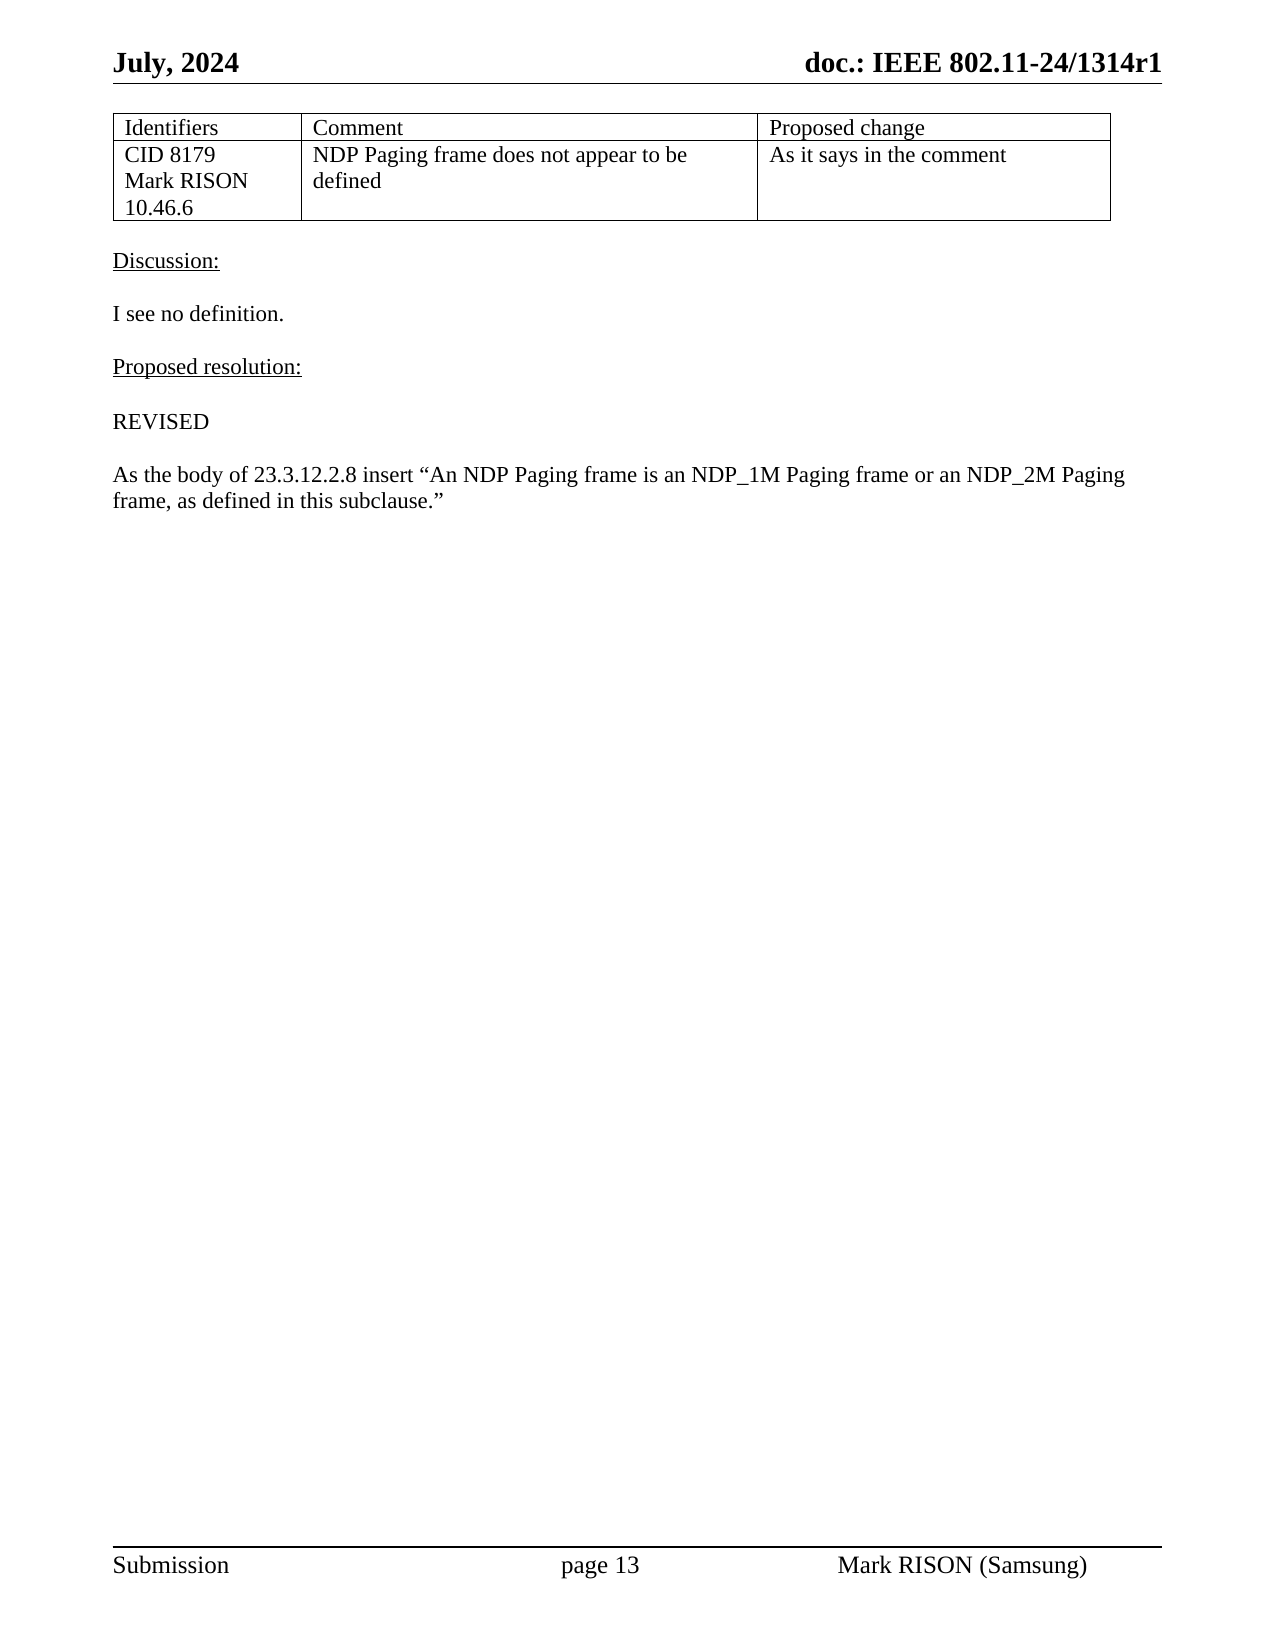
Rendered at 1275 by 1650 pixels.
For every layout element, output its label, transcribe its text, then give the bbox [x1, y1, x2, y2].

text I see no definition. [112, 300, 1162, 326]
table_cell CID 8179 Mark RISON 10.46.6 [114, 141, 301, 220]
table_cell NDP Paging frame does not appear to be defined [302, 141, 757, 220]
table_header Proposed change [758, 114, 1110, 140]
table_header Identifiers [114, 114, 301, 140]
text Proposed resolution: [112, 353, 1162, 379]
text As the body of 23.3.12.2.8 insert “An NDP Paging frame is an NDP_1M Paging frame or an NDP_2M Paging frame, as defined in this subclause.” [112, 461, 1162, 513]
table_header Comment [302, 114, 757, 140]
text Discussion: [112, 247, 1162, 274]
text REVISED [112, 408, 1162, 434]
table_cell As it says in the comment [758, 141, 1110, 220]
